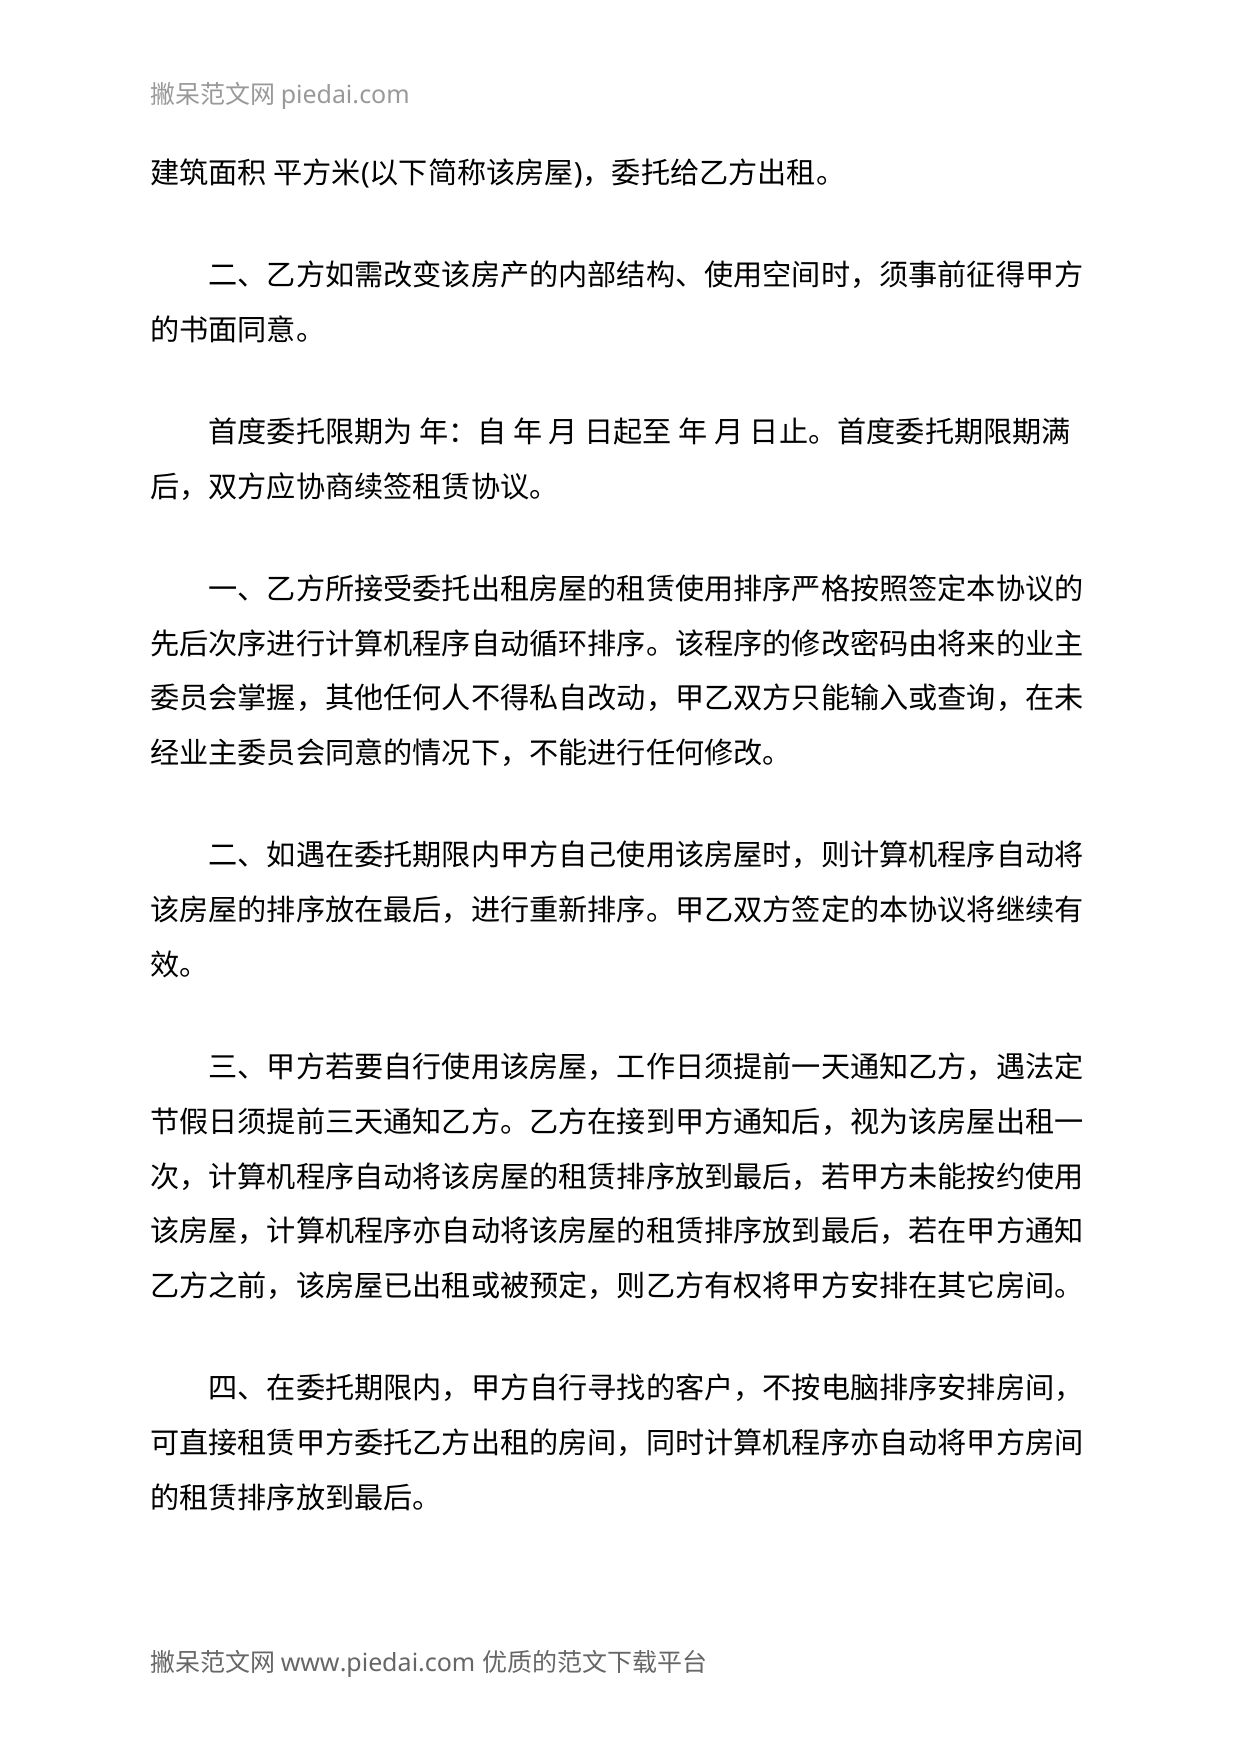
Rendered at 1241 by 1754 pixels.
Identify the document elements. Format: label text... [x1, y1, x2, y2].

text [150, 150, 1090, 192]
text 一、乙方所接受委托出租房屋的租赁使用排序严格按照签定本协议的先后次序进行计算机程序自动循环排序。该程序的修改密码由将来的业主委员会掌握，其他任何人不得私自改动，甲乙双方只能输入或查询，在未经业主委员会同意的情况下，不能进行任何修改。 [150, 565, 1090, 772]
text 首度委托限期为 年：自 年 月 日起至 年 月 日止。首度委托期限期满后，双方应协商续签租赁协议。 [150, 409, 1090, 506]
text 四、在委托期限内，甲方自行寻找的客户，不按电脑排序安排房间，可直接租赁甲方委托乙方出租的房间，同时计算机程序亦自动将甲方房间的租赁排序放到最后。 [150, 1365, 1090, 1517]
text 二、如遇在委托期限内甲方自己使用该房屋时，则计算机程序自动将该房屋的排序放在最后，进行重新排序。甲乙双方签定的本协议将继续有效。 [150, 832, 1090, 984]
text 三、甲方若要自行使用该房屋，工作日须提前一天通知乙方，遇法定节假日须提前三天通知乙方。乙方在接到甲方通知后，视为该房屋出租一次，计算机程序自动将该房屋的租赁排序放到最后，若甲方未能按约使用该房屋，计算机程序亦自动将该房屋的租赁排序放到最后，若在甲方通知乙方之前，该房屋已出租或被预定，则乙方有权将甲方安排在其它房间。 [150, 1043, 1090, 1305]
text 二、乙方如需改变该房产的内部结构、使用空间时，须事前征得甲方的书面同意。 [150, 252, 1090, 349]
